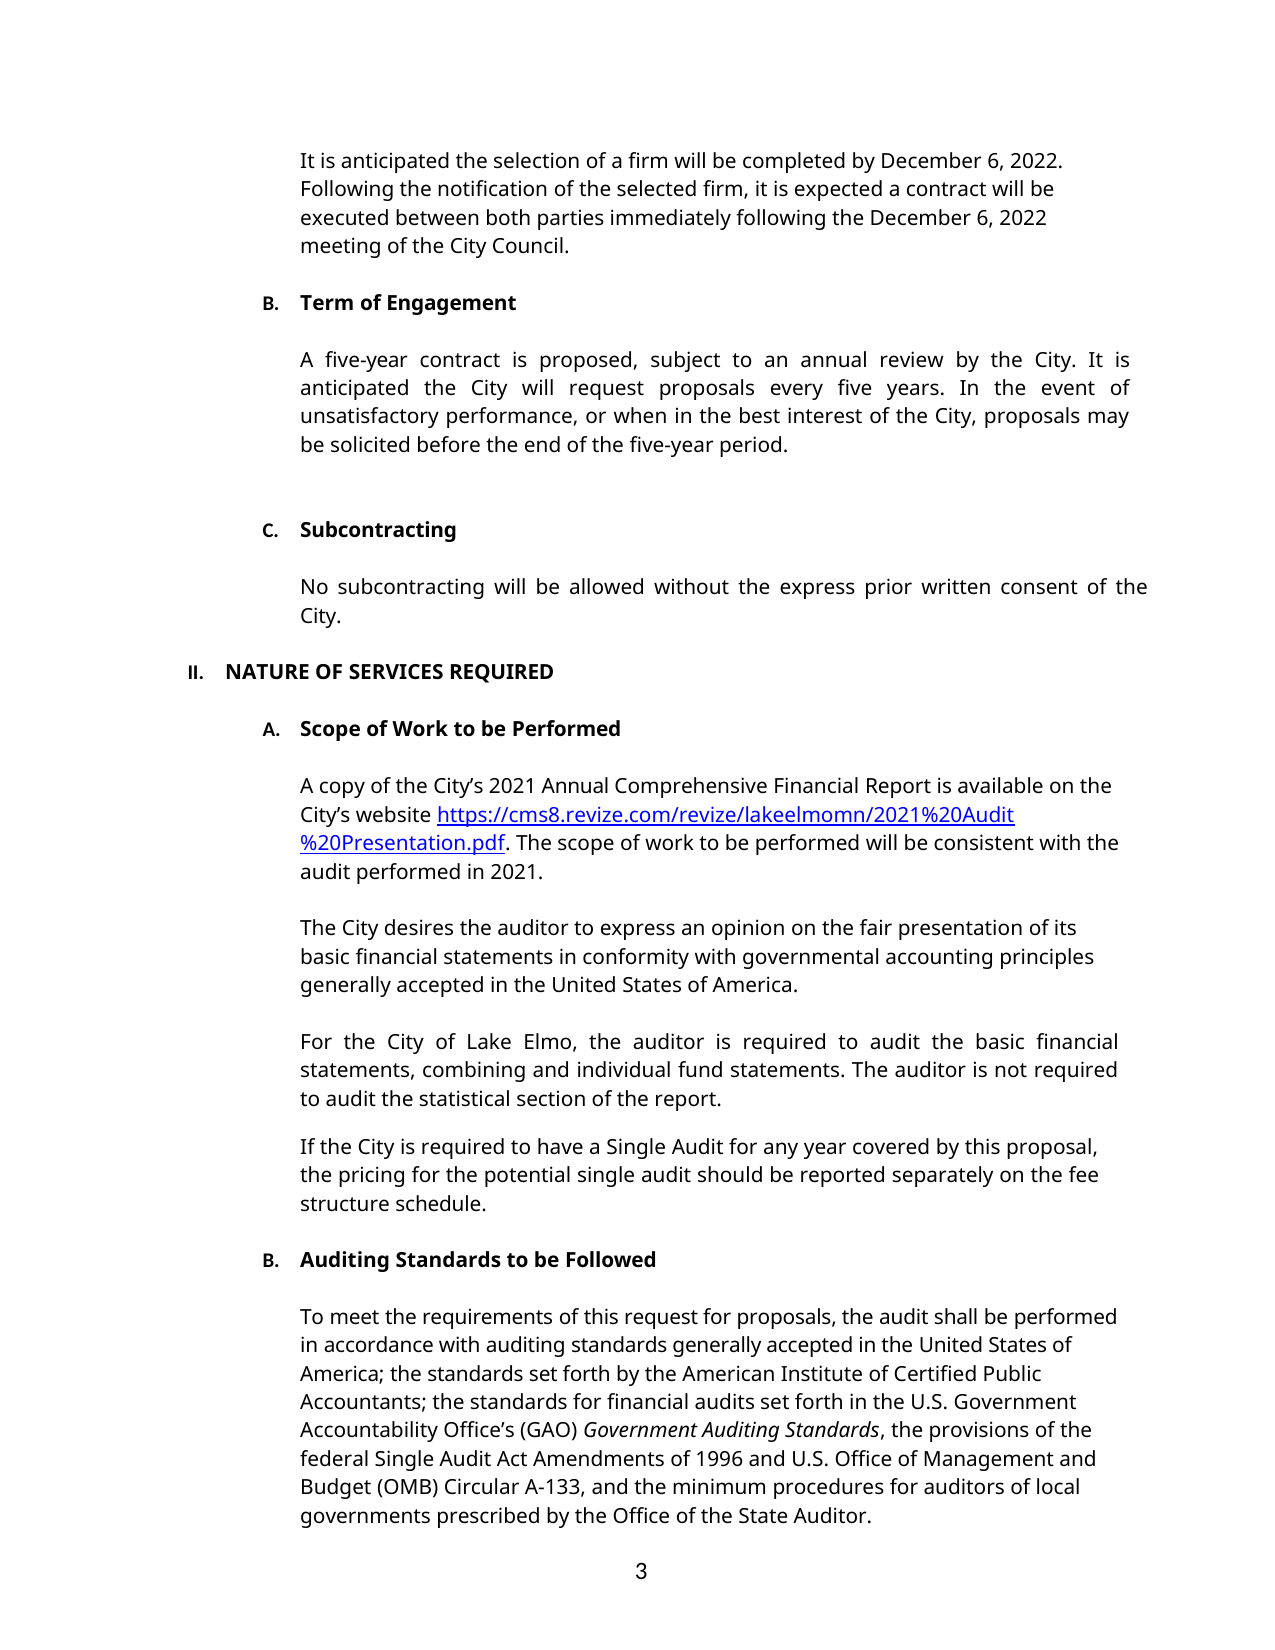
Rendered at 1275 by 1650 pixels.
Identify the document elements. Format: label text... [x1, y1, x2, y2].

text To meet the requirements of this request for proposals, the audit shall be performed in accordance with auditing standards generally accepted in the United States of America; the standards set forth by the American Institute of Certified Public Accountants; the standards for financial audits set forth in the U.S. Government Accountability Office’s (GAO) Government Auditing Standards, the provisions of the federal Single Audit Act Amendments of 1996 and U.S. Office of Management and Budget (OMB) Circular A-133, and the minimum procedures for auditors of local governments prescribed by the Office of the State Auditor. [300, 1302, 1125, 1529]
text A copy of the City’s 2021 Annual Comprehensive Financial Report is available on the City’s website https://cms8.revize.com/revize/lakeelmomn/2021%20Audit%20Presentation.pdf. The scope of work to be performed will be consistent with the audit performed in 2021. [300, 772, 1125, 885]
text It is anticipated the selection of a firm will be completed by December 6, 2022. Following the notification of the selected firm, it is expected a contract will be executed between both parties immediately following the December 6, 2022 meeting of the City Council. [300, 146, 1125, 259]
list Term of Engagement [262, 288, 1148, 317]
text No subcontracting will be allowed without the express prior written consent of the City. [300, 572, 1148, 629]
text A five-year contract is proposed, subject to an annual review by the City. It is anticipated the City will request proposals every five years. In the event of unsatisfactory performance, or when in the best interest of the City, proposals may be solicited before the end of the five-year period. [300, 345, 1130, 458]
text The City desires the auditor to express an opinion on the fair presentation of its basic financial statements in conformity with governmental accounting principles generally accepted in the United States of America. [300, 913, 1125, 999]
subtitle NATURE OF SERVICES REQUIRED [187, 657, 1148, 686]
list Scope of Work to be Performed [262, 714, 1148, 743]
list Auditing Standards to be Followed [262, 1245, 1148, 1274]
text If the City is required to have a Single Audit for any year covered by this proposal, the pricing for the potential single audit should be reported separately on the fee structure schedule. [300, 1132, 1099, 1217]
text For the City of Lake Elmo, the auditor is required to audit the basic financial statements, combining and individual fund statements. The auditor is not required to audit the statistical section of the report. [300, 1027, 1120, 1112]
list Subcontracting [262, 516, 1148, 544]
